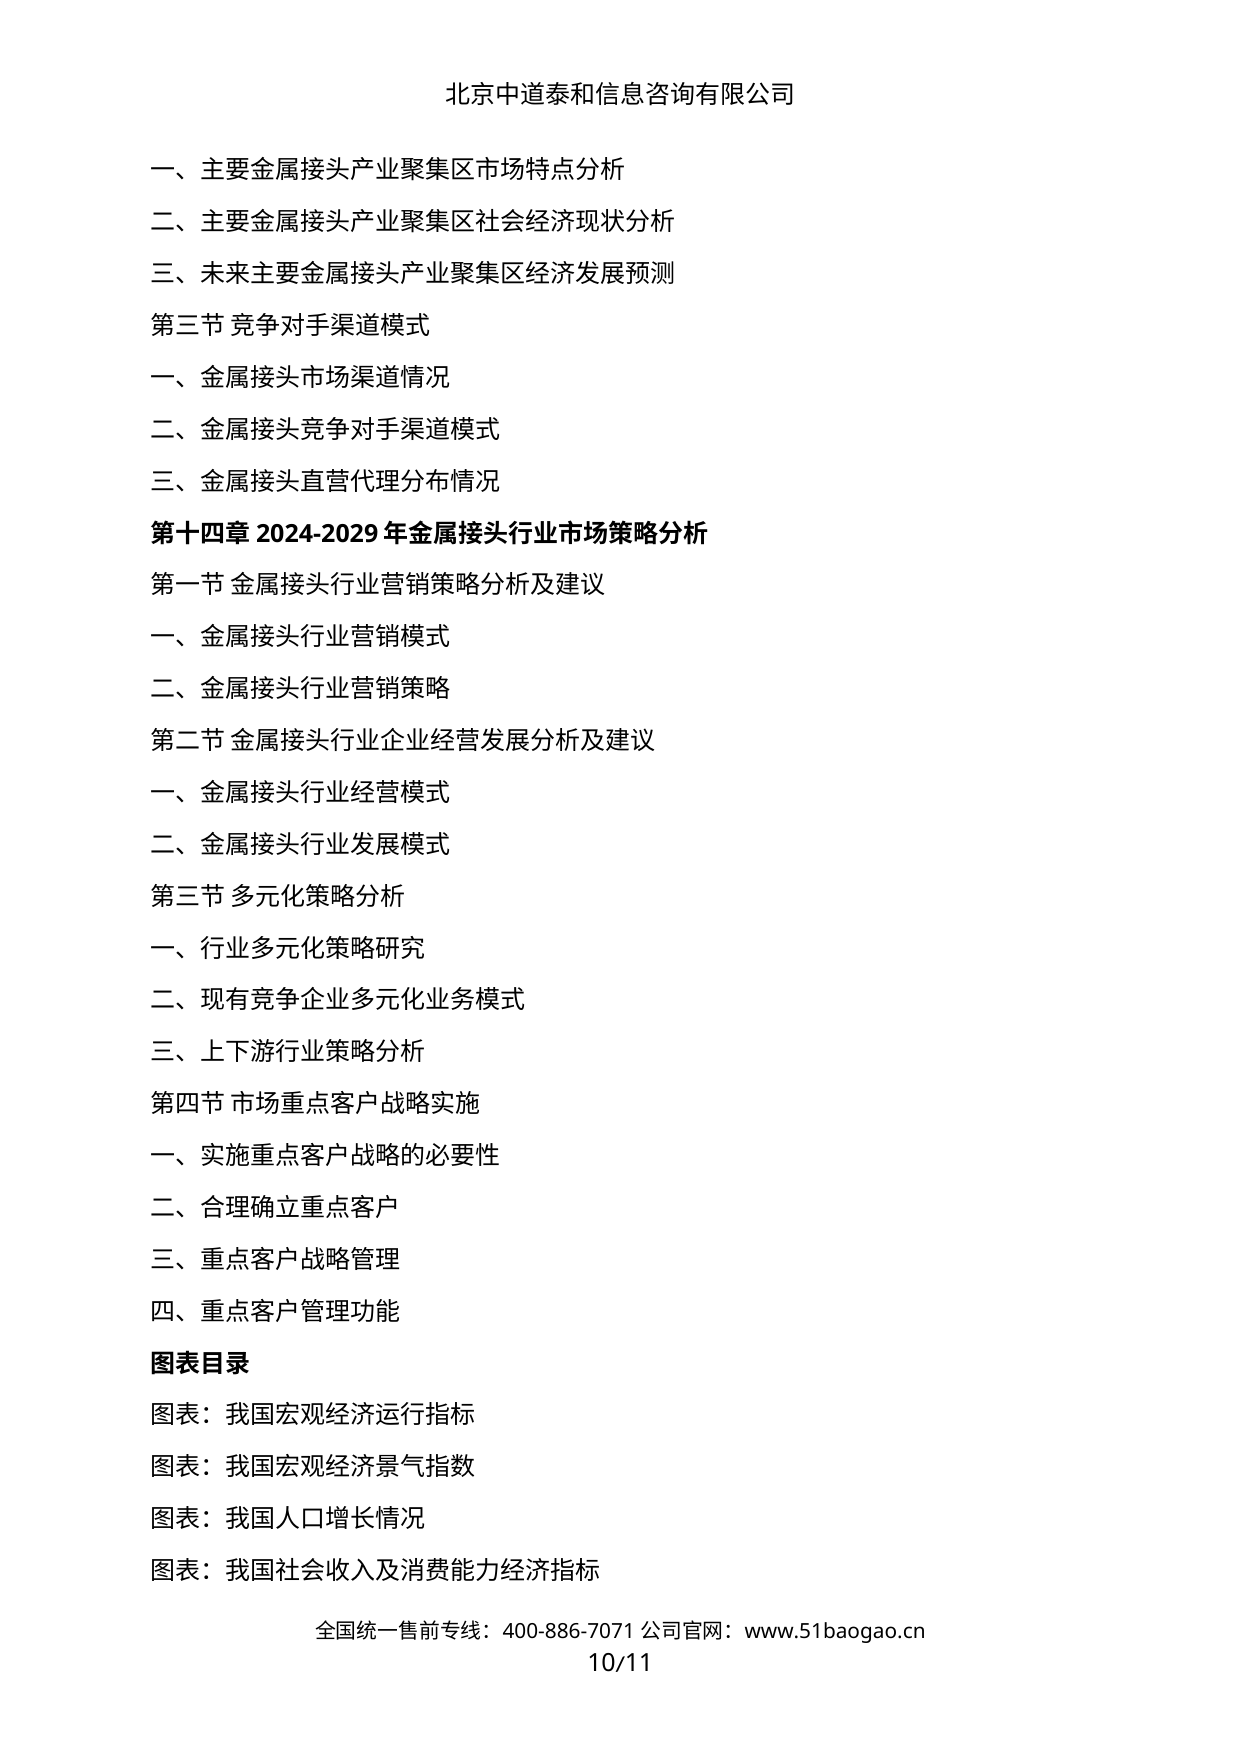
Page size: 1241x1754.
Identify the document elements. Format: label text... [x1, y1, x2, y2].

text 二、合理确立重点客户 [150, 1187, 1090, 1224]
text 四、重点客户管理功能 [150, 1291, 1090, 1327]
text 图表目录 [150, 1343, 1090, 1379]
text 三、未来主要金属接头产业聚集区经济发展预测 [150, 254, 1090, 290]
text 图表：我国宏观经济运行指标 [150, 1395, 1090, 1431]
text 二、金属接头行业发展模式 [150, 824, 1090, 861]
text 第四节 市场重点客户战略实施 [150, 1084, 1090, 1120]
text 三、金属接头直营代理分布情况 [150, 461, 1090, 497]
text 三、重点客户战略管理 [150, 1239, 1090, 1276]
text 一、实施重点客户战略的必要性 [150, 1136, 1090, 1172]
text 第三节 多元化策略分析 [150, 876, 1090, 912]
text 一、主要金属接头产业聚集区市场特点分析 [150, 150, 1090, 186]
text 第一节 金属接头行业营销策略分析及建议 [150, 565, 1090, 601]
text 一、金属接头行业经营模式 [150, 772, 1090, 809]
text 三、上下游行业策略分析 [150, 1032, 1090, 1068]
text 二、现有竞争企业多元化业务模式 [150, 980, 1090, 1016]
text 一、金属接头市场渠道情况 [150, 357, 1090, 394]
text 图表：我国社会收入及消费能力经济指标 [150, 1551, 1090, 1587]
text 图表：我国人口增长情况 [150, 1499, 1090, 1535]
text 图表：我国宏观经济景气指数 [150, 1447, 1090, 1483]
text 第二节 金属接头行业企业经营发展分析及建议 [150, 721, 1090, 757]
text 二、金属接头行业营销策略 [150, 669, 1090, 705]
text 第三节 竞争对手渠道模式 [150, 306, 1090, 342]
text 第十四章 2024-2029年金属接头行业市场策略分析 [150, 513, 1090, 549]
text 二、金属接头竞争对手渠道模式 [150, 409, 1090, 446]
text 一、行业多元化策略研究 [150, 928, 1090, 964]
text 二、主要金属接头产业聚集区社会经济现状分析 [150, 202, 1090, 238]
text 一、金属接头行业营销模式 [150, 617, 1090, 653]
